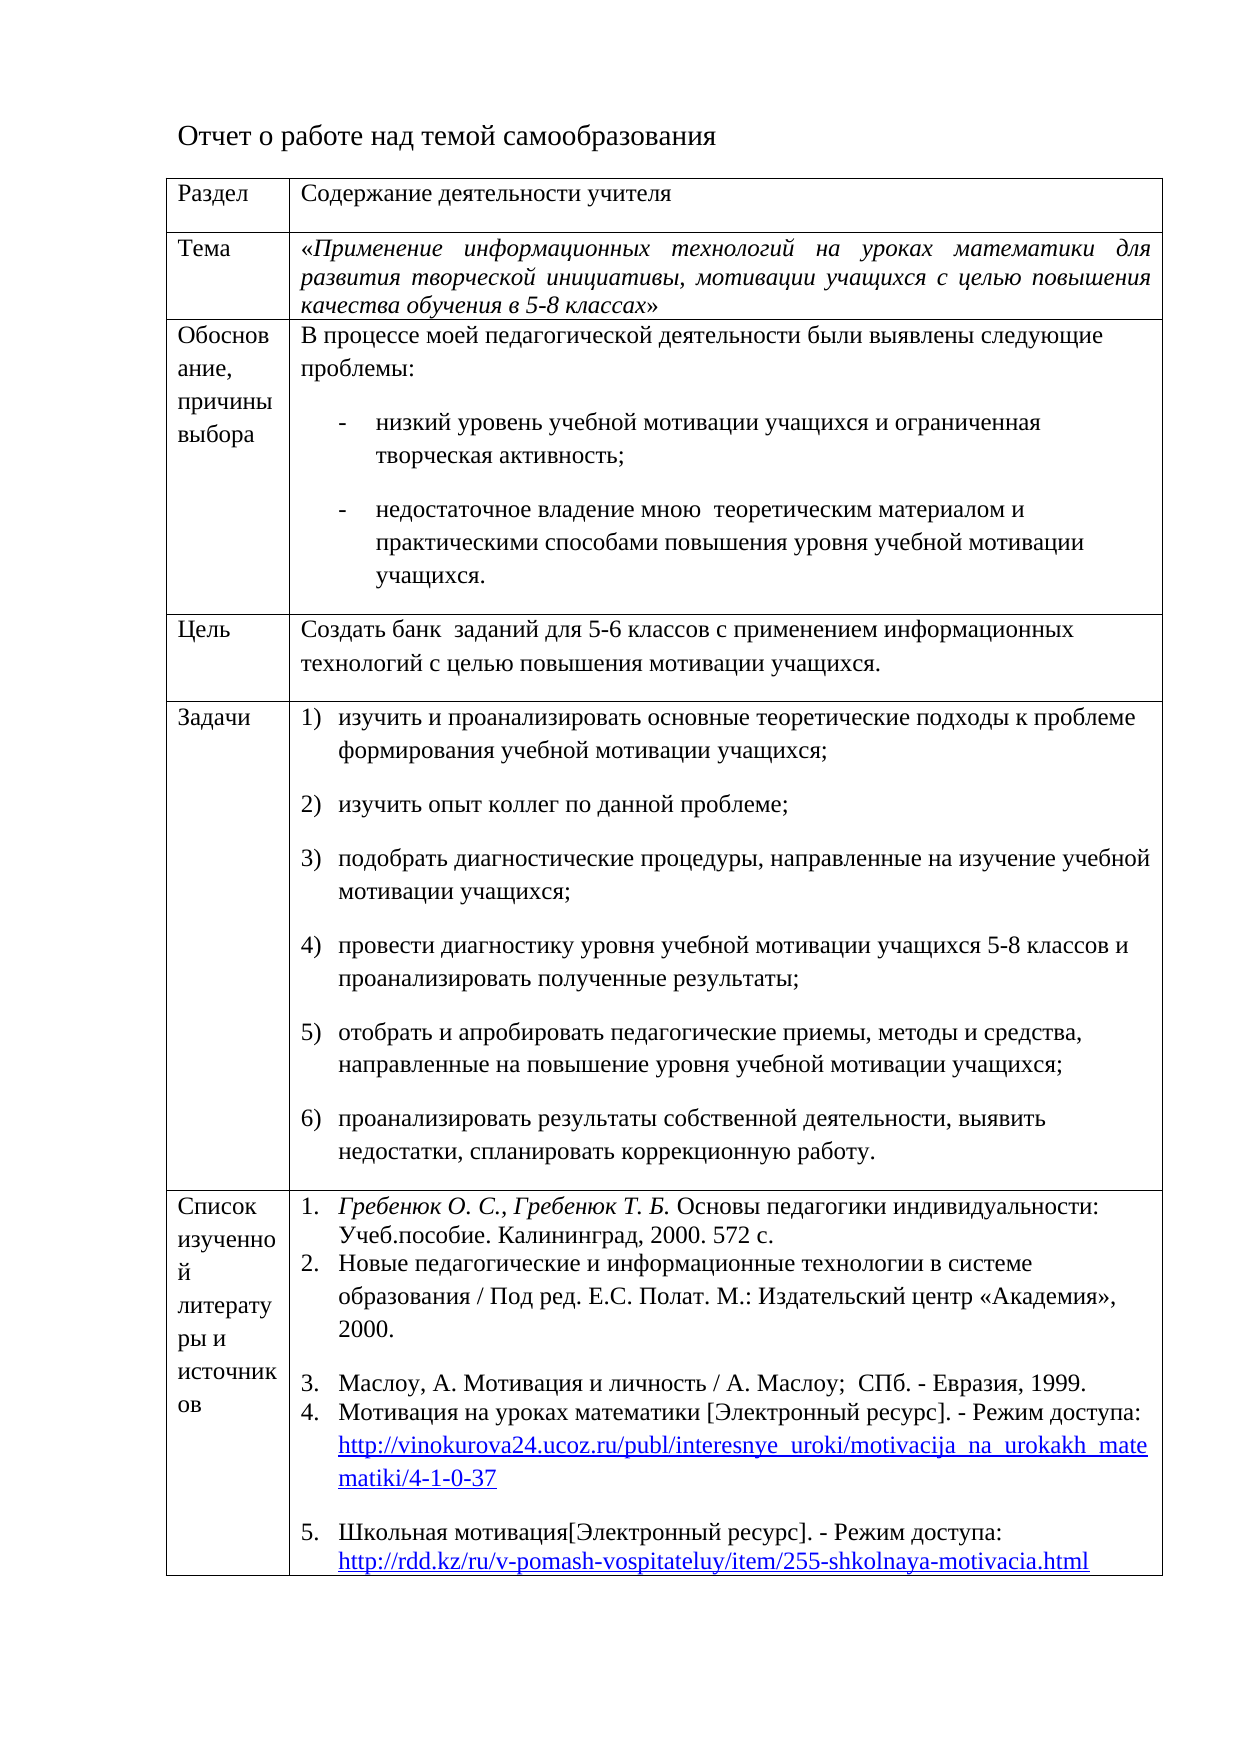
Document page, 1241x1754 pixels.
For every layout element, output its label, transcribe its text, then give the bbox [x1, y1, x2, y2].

table_cell Цель [167, 615, 289, 701]
table_cell Задачи [167, 702, 289, 1190]
table_cell «Применение информационных технологий на уроках математики для развития творческой инициативы, мотивации учащихся с целью повышения качества обучения в 5-8 классах» [290, 233, 1162, 319]
table_cell Список изученной литературы и источников [167, 1191, 289, 1574]
table_cell Создать банк заданий для 5-6 классов с применением информационных технологий с целью повышения мотивации учащихся. [290, 615, 1162, 701]
text Отчет о работе над темой самообразования [177, 118, 1152, 152]
table_cell Гребенюк О. С., Гребенюк Т. Б. Основы педагогики индивидуальности: Учеб.пособие. Калининград, 2000. 572 с. Новые педагогические и информационные технологии в системе образования / Под ред. Е.С. Полат. М.: Издательский центр «Академия», 2000. Маслоу, А. Мотивация и личность / А. Маслоу; СПб. - Евразия, 1999. Мотивация на уроках математики [Электронный ресурс]. - Режим доступа: http://vinokurova24.ucoz.ru/publ/interesnye_uroki/motivacija_na_urokakh_matematiki/4-1-0-37 Школьная мотивация[Электронный ресурс]. - Режим доступа: http://rdd.kz/ru/v-pomash-vospitateluy/item/255-shkolnaya-motivacia.html [290, 1191, 1162, 1574]
table_cell изучить и проанализировать основные теоретические подходы к проблеме формирования учебной мотивации учащихся; изучить опыт коллег по данной проблеме; подобрать диагностические процедуры, направленные на изучение учебной мотивации учащихся; провести диагностику уровня учебной мотивации учащихся 5-8 классов и проанализировать полученные результаты; отобрать и апробировать педагогические приемы, методы и средства, направленные на повышение уровня учебной мотивации учащихся; проанализировать результаты собственной деятельности, выявить недостатки, спланировать коррекционную работу. [290, 702, 1162, 1190]
table_cell В процессе моей педагогической деятельности были выявлены следующие проблемы: низкий уровень учебной мотивации учащихся и ограниченная творческая активность; недостаточное владение мною теоретическим материалом и практическими способами повышения уровня учебной мотивации учащихся. [290, 320, 1162, 613]
table_header Раздел [167, 179, 289, 232]
table_cell Тема [167, 233, 289, 319]
table_cell Обоснование, причины выбора [167, 320, 289, 613]
table_header Содержание деятельности учителя [290, 179, 1162, 232]
